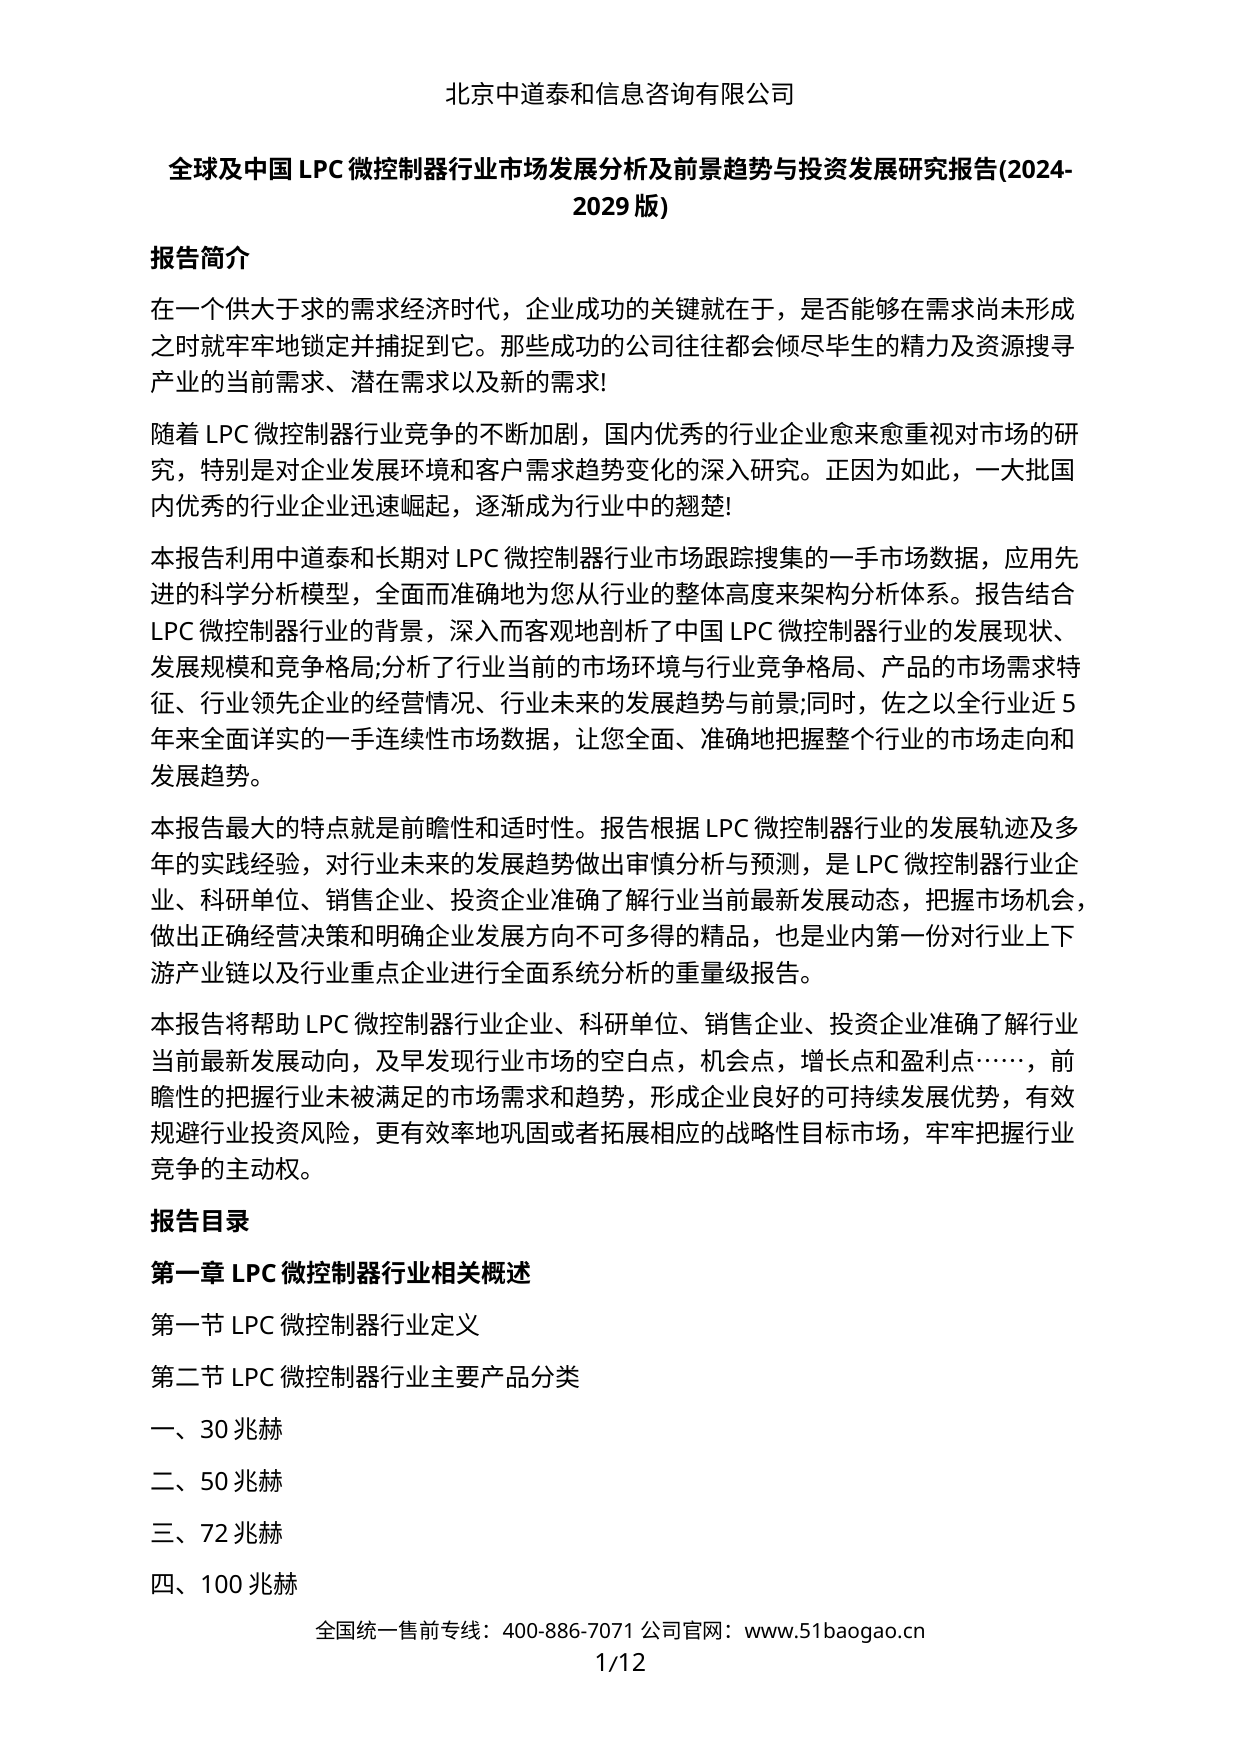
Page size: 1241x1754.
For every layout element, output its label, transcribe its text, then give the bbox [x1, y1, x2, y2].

text 一、30兆赫 [150, 1409, 1090, 1446]
text 报告目录 [150, 1202, 1090, 1238]
text 报告简介 [150, 238, 1090, 274]
text 第一节 LPC微控制器行业定义 [150, 1306, 1090, 1342]
text 本报告利用中道泰和长期对LPC微控制器行业市场跟踪搜集的一手市场数据，应用先进的科学分析模型，全面而准确地为您从行业的整体高度来架构分析体系。报告结合LPC微控制器行业的背景，深入而客观地剖析了中国LPC微控制器行业的发展现状、发展规模和竞争格局;分析了行业当前的市场环境与行业竞争格局、产品的市场需求特征、行业领先企业的经营情况、行业未来的发展趋势与前景;同时，佐之以全行业近5年来全面详实的一手连续性市场数据，让您全面、准确地把握整个行业的市场走向和发展趋势。 [150, 539, 1090, 792]
text 第二节 LPC微控制器行业主要产品分类 [150, 1357, 1090, 1394]
text 随着LPC微控制器行业竞争的不断加剧，国内优秀的行业企业愈来愈重视对市场的研究，特别是对企业发展环境和客户需求趋势变化的深入研究。正因为如此，一大批国内优秀的行业企业迅速崛起，逐渐成为行业中的翘楚! [150, 414, 1090, 523]
text 本报告将帮助LPC微控制器行业企业、科研单位、销售企业、投资企业准确了解行业当前最新发展动向，及早发现行业市场的空白点，机会点，增长点和盈利点……，前瞻性的把握行业未被满足的市场需求和趋势，形成企业良好的可持续发展优势，有效规避行业投资风险，更有效率地巩固或者拓展相应的战略性目标市场，牢牢把握行业竞争的主动权。 [150, 1005, 1090, 1186]
text 四、100兆赫 [150, 1565, 1090, 1601]
text 三、72兆赫 [150, 1513, 1090, 1549]
text 二、50兆赫 [150, 1461, 1090, 1497]
text 全球及中国LPC微控制器行业市场发展分析及前景趋势与投资发展研究报告(2024-2029版) [150, 150, 1090, 222]
text 在一个供大于求的需求经济时代，企业成功的关键就在于，是否能够在需求尚未形成之时就牢牢地锁定并捕捉到它。那些成功的公司往往都会倾尽毕生的精力及资源搜寻产业的当前需求、潜在需求以及新的需求! [150, 290, 1090, 399]
text 第一章 LPC微控制器行业相关概述 [150, 1254, 1090, 1290]
text 本报告最大的特点就是前瞻性和适时性。报告根据LPC微控制器行业的发展轨迹及多年的实践经验，对行业未来的发展趋势做出审慎分析与预测，是LPC微控制器行业企业、科研单位、销售企业、投资企业准确了解行业当前最新发展动态，把握市场机会，做出正确经营决策和明确企业发展方向不可多得的精品，也是业内第一份对行业上下游产业链以及行业重点企业进行全面系统分析的重量级报告。 [150, 808, 1090, 989]
